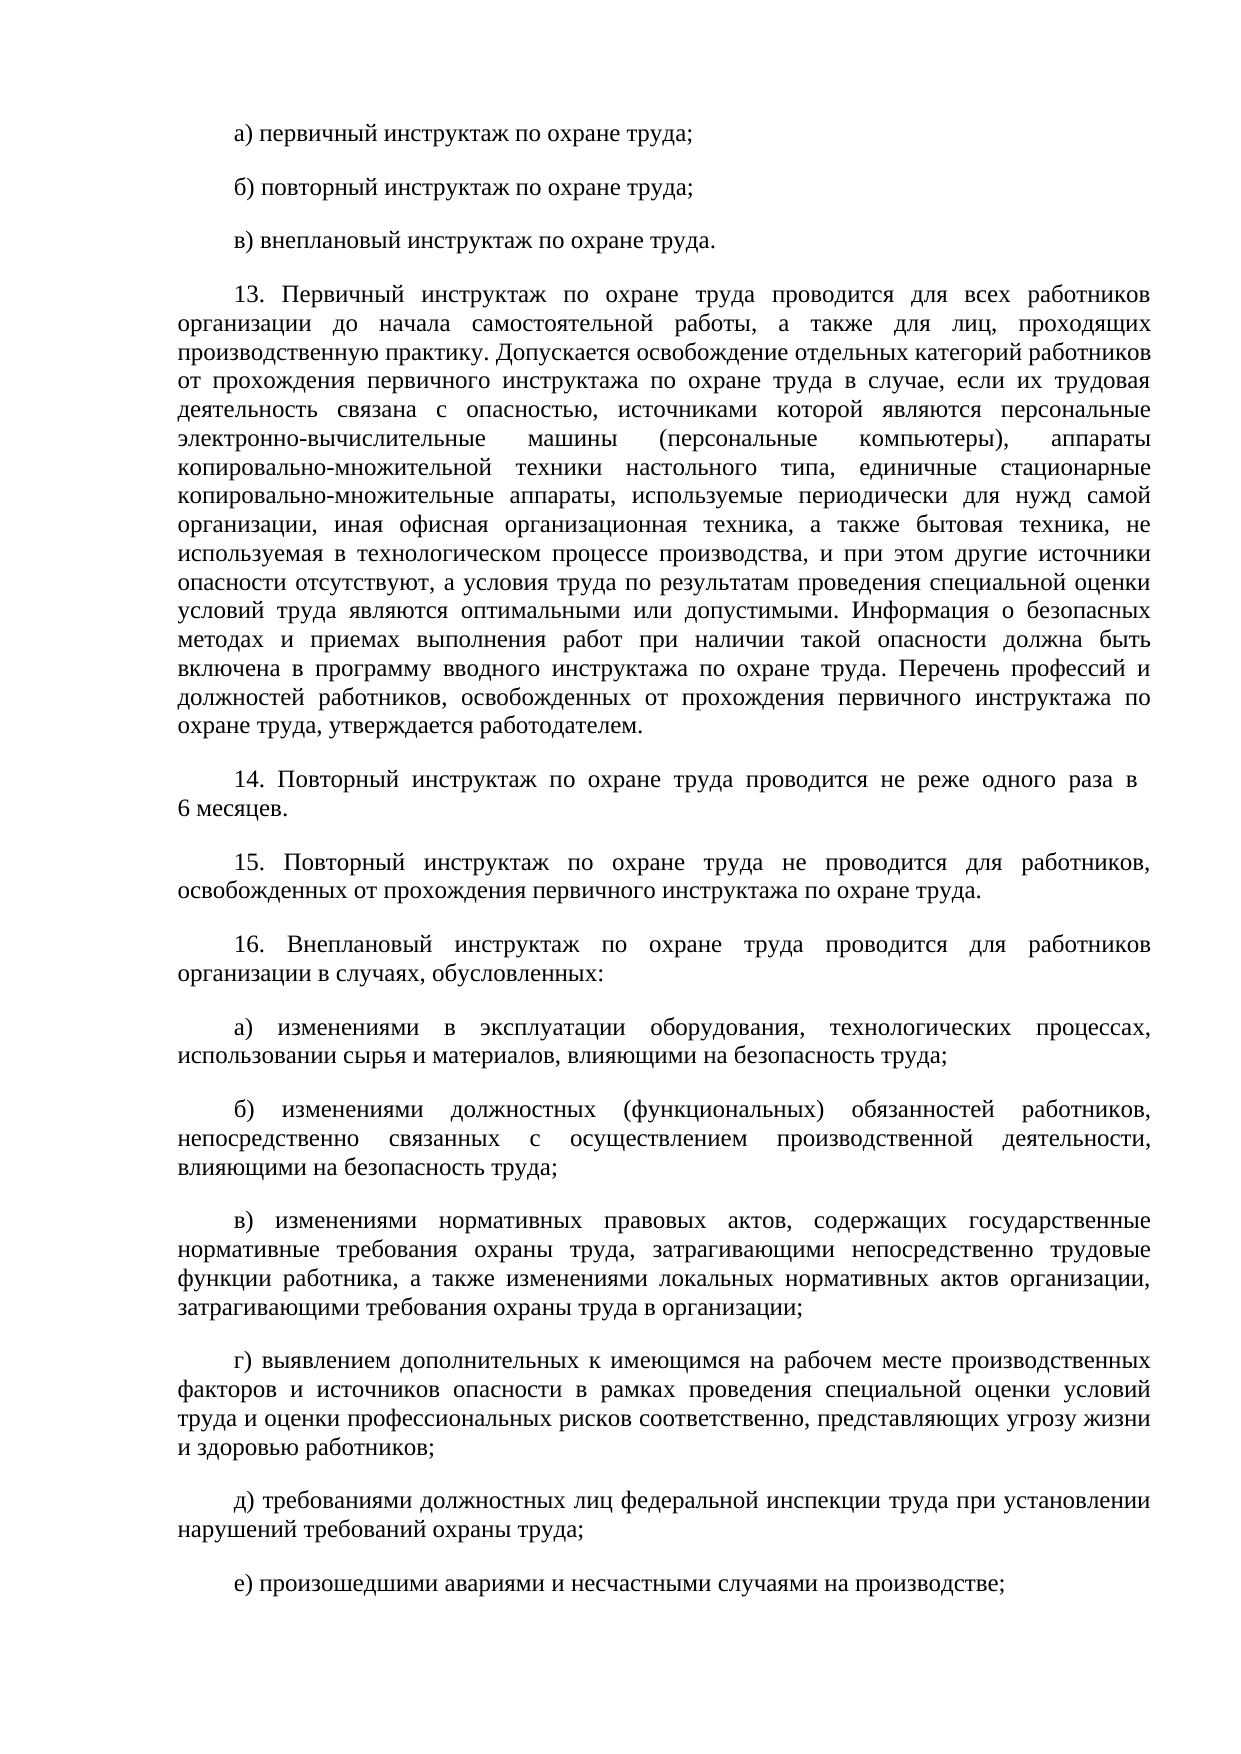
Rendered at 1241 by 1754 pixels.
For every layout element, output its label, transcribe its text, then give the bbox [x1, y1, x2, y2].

text 16. Внеплановый инструктаж по охране труда проводится для работников организации в случаях, обусловленных: [177, 929, 1152, 987]
text 14. Повторный инструктаж по охране труда проводится не реже одного раза в 6 месяцев. [177, 764, 1152, 822]
text в) внеплановый инструктаж по охране труда. [177, 226, 1152, 254]
text 13. Первичный инструктаж по охране труда проводится для всех работников организации до начала самостоятельной работы, а также для лиц, проходящих производственную практику. Допускается освобождение отдельных категорий работников от прохождения первичного инструктажа по охране труда в случае, если их трудовая деятельность связана с опасностью, источниками которой являются персональные электронно-вычислительные машины (персональные компьютеры), аппараты копировально-множительной техники настольного типа, единичные стационарные копировально-множительные аппараты, используемые периодически для нужд самой организации, иная офисная организационная техника, а также бытовая техника, не используемая в технологическом процессе производства, и при этом другие источники опасности отсутствуют, а условия труда по результатам проведения специальной оценки условий труда являются оптимальными или допустимыми. Информация о безопасных методах и приемах выполнения работ при наличии такой опасности должна быть включена в программу вводного инструктажа по охране труда. Перечень профессий и должностей работников, освобожденных от прохождения первичного инструктажа по охране труда, утверждается работодателем. [177, 279, 1152, 739]
text г) выявлением дополнительных к имеющимся на рабочем месте производственных факторов и источников опасности в рамках проведения специальной оценки условий труда и оценки профессиональных рисков соответственно, представляющих угрозу жизни и здоровью работников; [177, 1346, 1152, 1461]
text 15. Повторный инструктаж по охране труда не проводится для работников, освобожденных от прохождения первичного инструктажа по охране труда. [177, 847, 1152, 904]
text в) изменениями нормативных правовых актов, содержащих государственные нормативные требования охраны труда, затрагивающими непосредственно трудовые функции работника, а также изменениями локальных нормативных актов организации, затрагивающими требования охраны труда в организации; [177, 1206, 1152, 1321]
text б) повторный инструктаж по охране труда; [177, 172, 1152, 201]
text а) изменениями в эксплуатации оборудования, технологических процессах, использовании сырья и материалов, влияющими на безопасность труда; [177, 1012, 1152, 1069]
text е) произошедшими авариями и несчастными случаями на производстве; [177, 1568, 1152, 1597]
text а) первичный инструктаж по охране труда; [177, 118, 1152, 147]
text д) требованиями должностных лиц федеральной инспекции труда при установлении нарушений требований охраны труда; [177, 1486, 1152, 1543]
text б) изменениями должностных (функциональных) обязанностей работников, непосредственно связанных с осуществлением производственной деятельности, влияющими на безопасность труда; [177, 1094, 1152, 1181]
